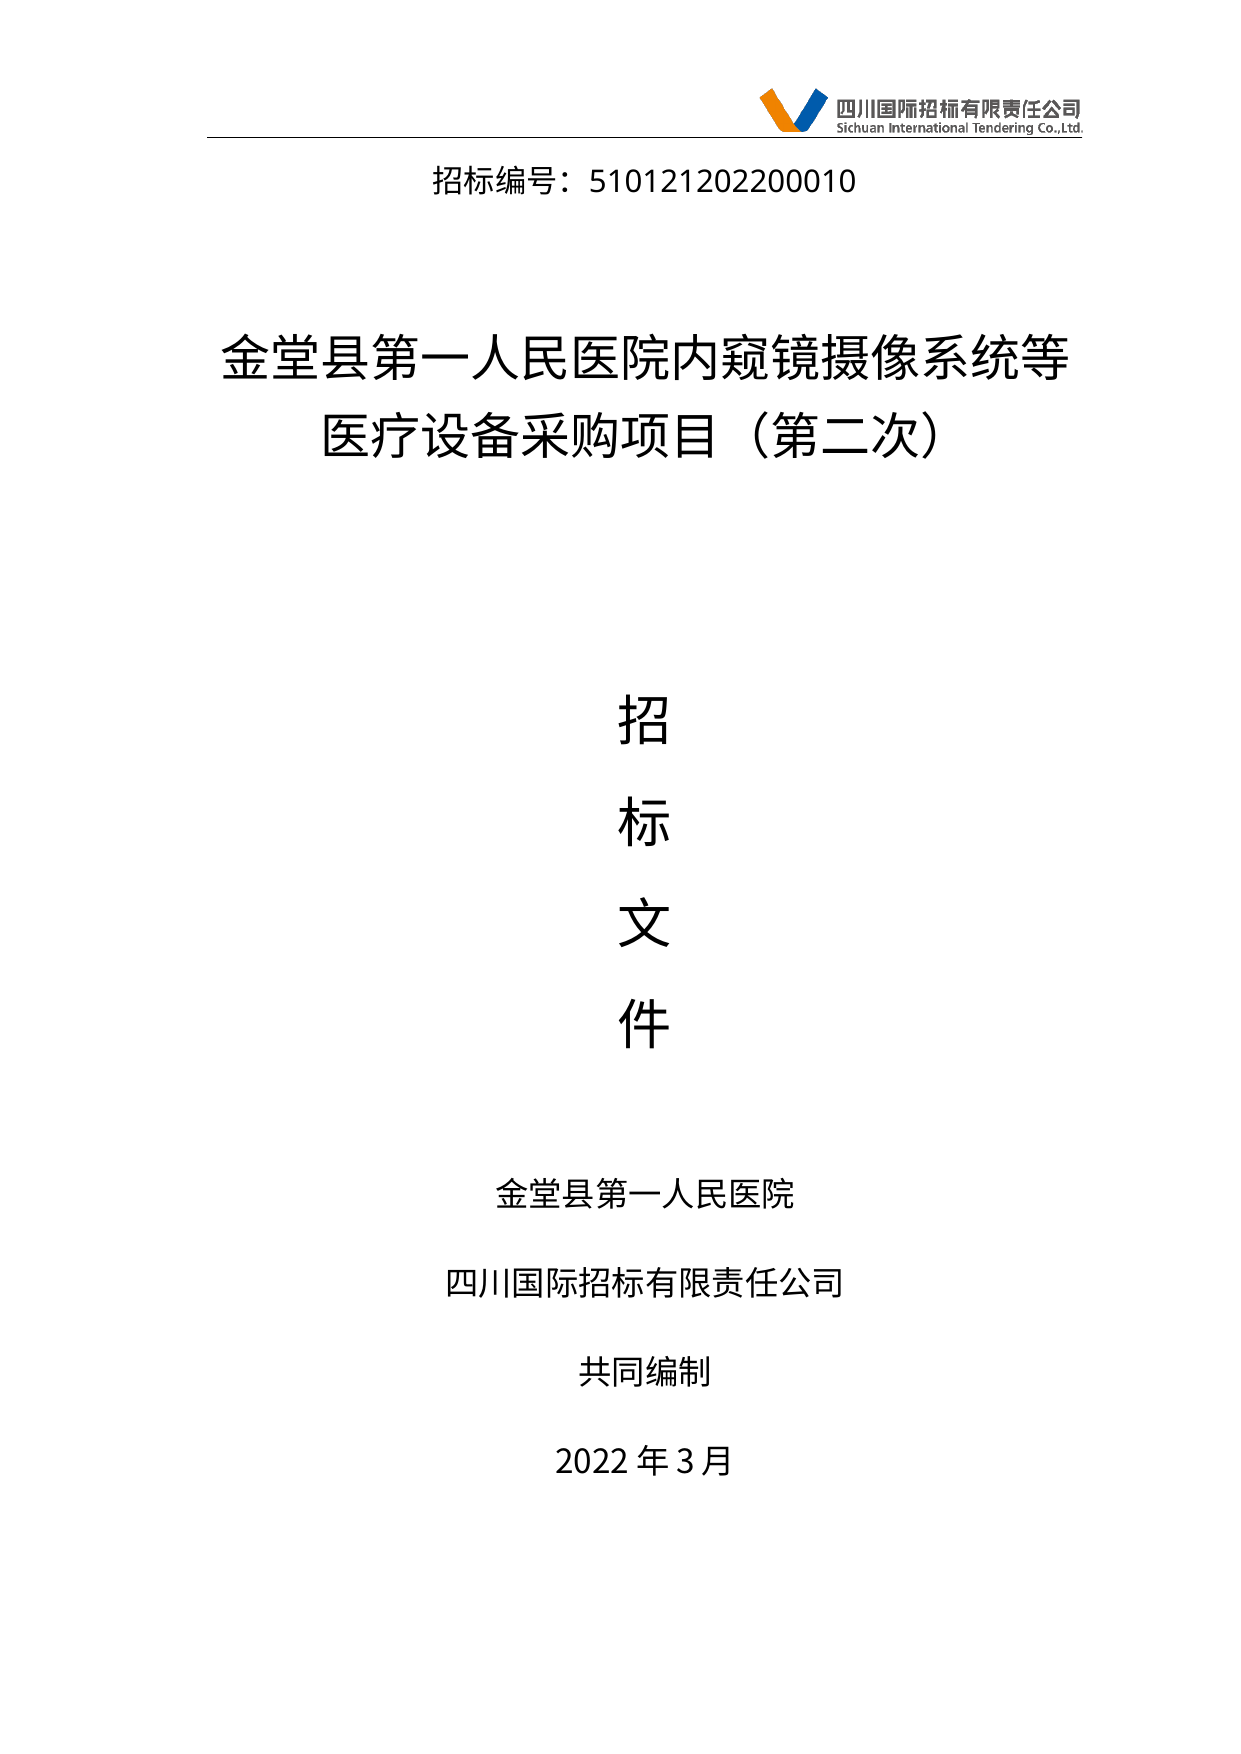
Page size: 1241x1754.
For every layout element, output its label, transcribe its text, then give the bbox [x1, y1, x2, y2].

text 共同编制 [207, 1346, 1082, 1394]
text 文 [207, 881, 1082, 959]
text 金堂县第一人民医院内窥镜摄像系统等医疗设备采购项目（第二次） [207, 318, 1082, 469]
text 标 [207, 779, 1082, 858]
text 2022年3月 [207, 1435, 1082, 1483]
text 招 [207, 678, 1082, 756]
text 招标编号：510121202200010 [207, 157, 1082, 202]
text 件 [207, 982, 1082, 1060]
picture [759, 88, 1083, 135]
text 四川国际招标有限责任公司 [207, 1257, 1082, 1305]
text 金堂县第一人民医院 [207, 1168, 1082, 1216]
